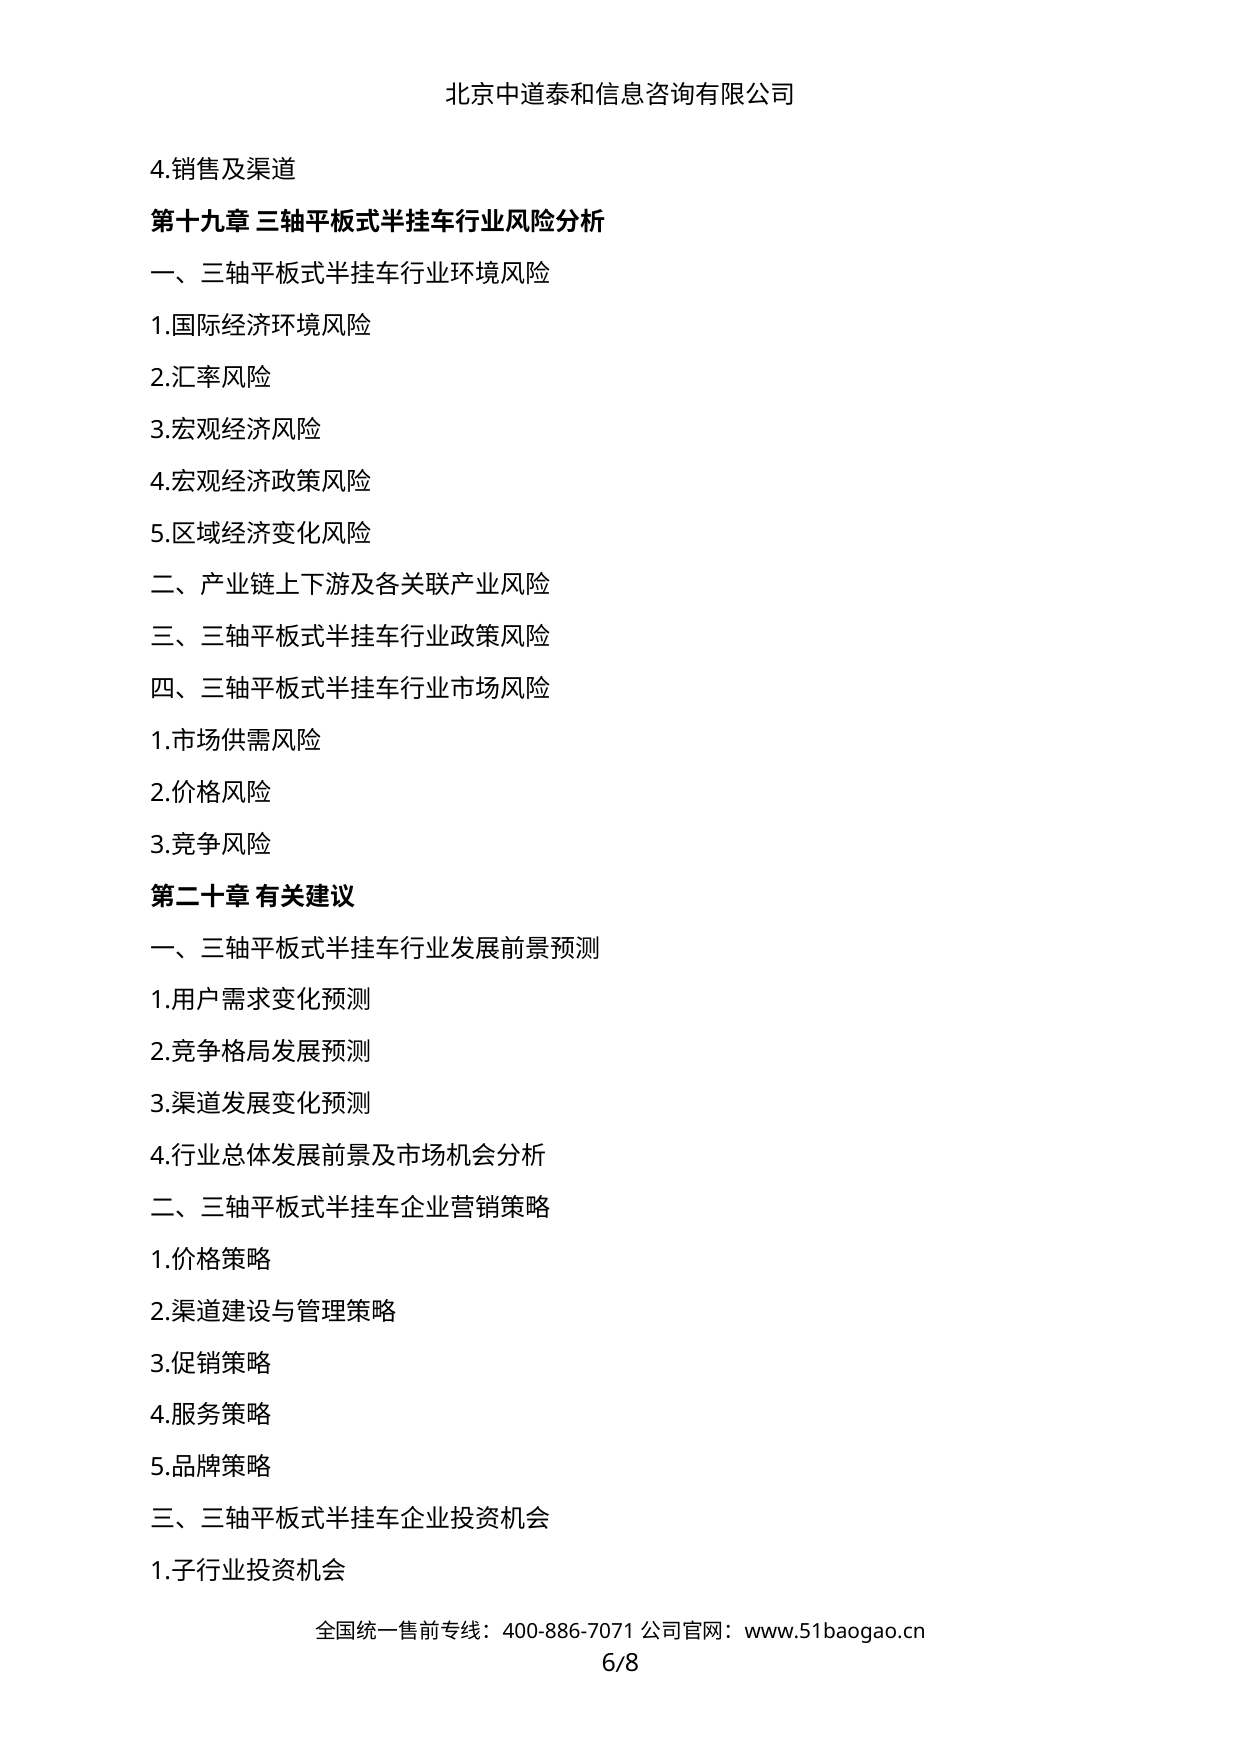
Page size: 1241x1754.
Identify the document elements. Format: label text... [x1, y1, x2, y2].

text 二、产业链上下游及各关联产业风险 [150, 565, 1090, 601]
text 三、三轴平板式半挂车行业政策风险 [150, 617, 1090, 653]
text 三、三轴平板式半挂车企业投资机会 [150, 1499, 1090, 1535]
text 1.国际经济环境风险 [150, 306, 1090, 342]
text 一、三轴平板式半挂车行业环境风险 [150, 254, 1090, 290]
text 2.渠道建设与管理策略 [150, 1291, 1090, 1327]
text 1.市场供需风险 [150, 721, 1090, 757]
text 3.竞争风险 [150, 824, 1090, 861]
text 2.竞争格局发展预测 [150, 1032, 1090, 1068]
text 3.渠道发展变化预测 [150, 1084, 1090, 1120]
text 1.用户需求变化预测 [150, 980, 1090, 1016]
text 2.汇率风险 [150, 357, 1090, 394]
text 4.销售及渠道 [150, 150, 1090, 186]
text 第十九章 三轴平板式半挂车行业风险分析 [150, 202, 1090, 238]
text 1.价格策略 [150, 1239, 1090, 1276]
text 5.品牌策略 [150, 1447, 1090, 1483]
text 第二十章 有关建议 [150, 876, 1090, 912]
text 4.行业总体发展前景及市场机会分析 [150, 1136, 1090, 1172]
text 1.子行业投资机会 [150, 1551, 1090, 1587]
text 2.价格风险 [150, 772, 1090, 809]
text 4.服务策略 [150, 1395, 1090, 1431]
text 5.区域经济变化风险 [150, 513, 1090, 549]
text 4.宏观经济政策风险 [150, 461, 1090, 497]
text 3.宏观经济风险 [150, 409, 1090, 446]
text 二、三轴平板式半挂车企业营销策略 [150, 1187, 1090, 1224]
text 3.促销策略 [150, 1343, 1090, 1379]
text 一、三轴平板式半挂车行业发展前景预测 [150, 928, 1090, 964]
text 四、三轴平板式半挂车行业市场风险 [150, 669, 1090, 705]
